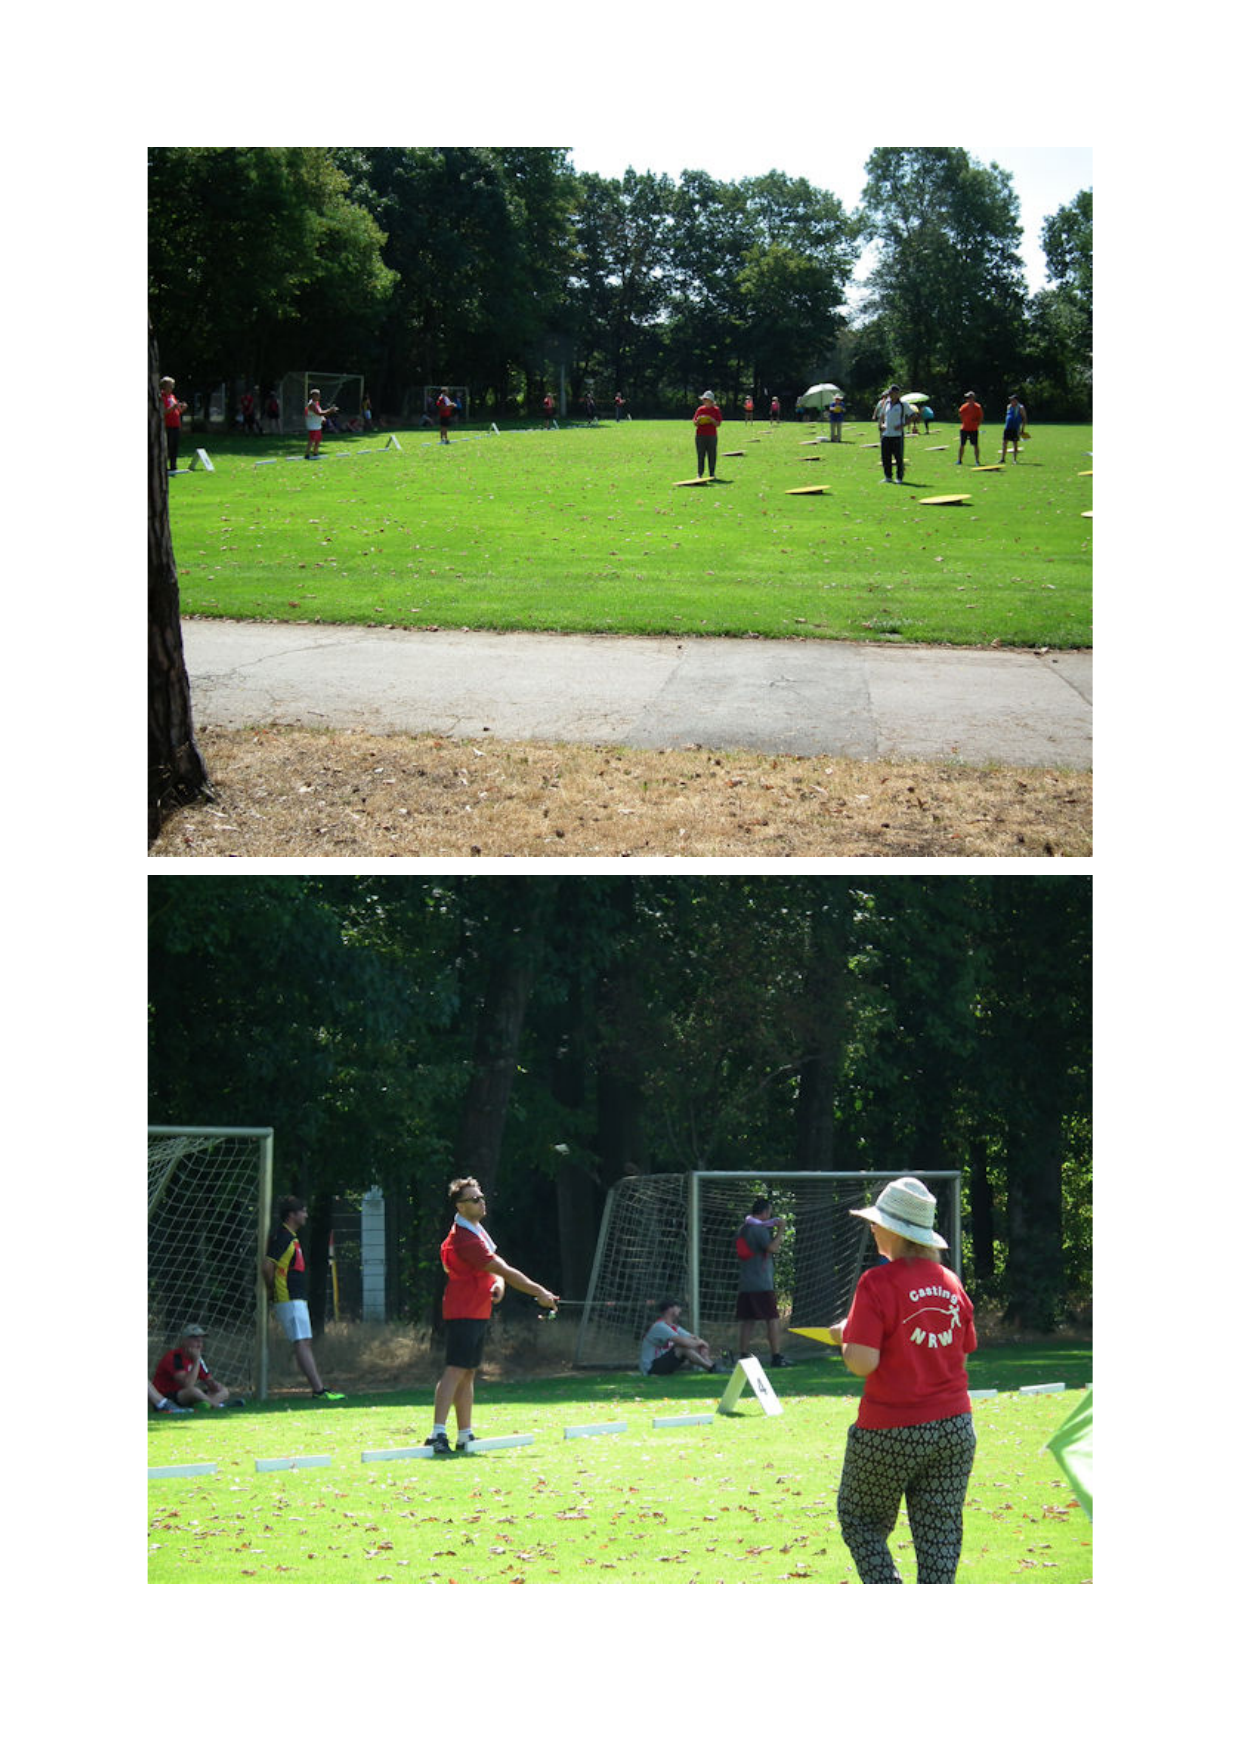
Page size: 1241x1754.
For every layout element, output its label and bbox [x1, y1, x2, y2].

picture [147, 147, 1093, 857]
picture [147, 875, 1093, 1584]
